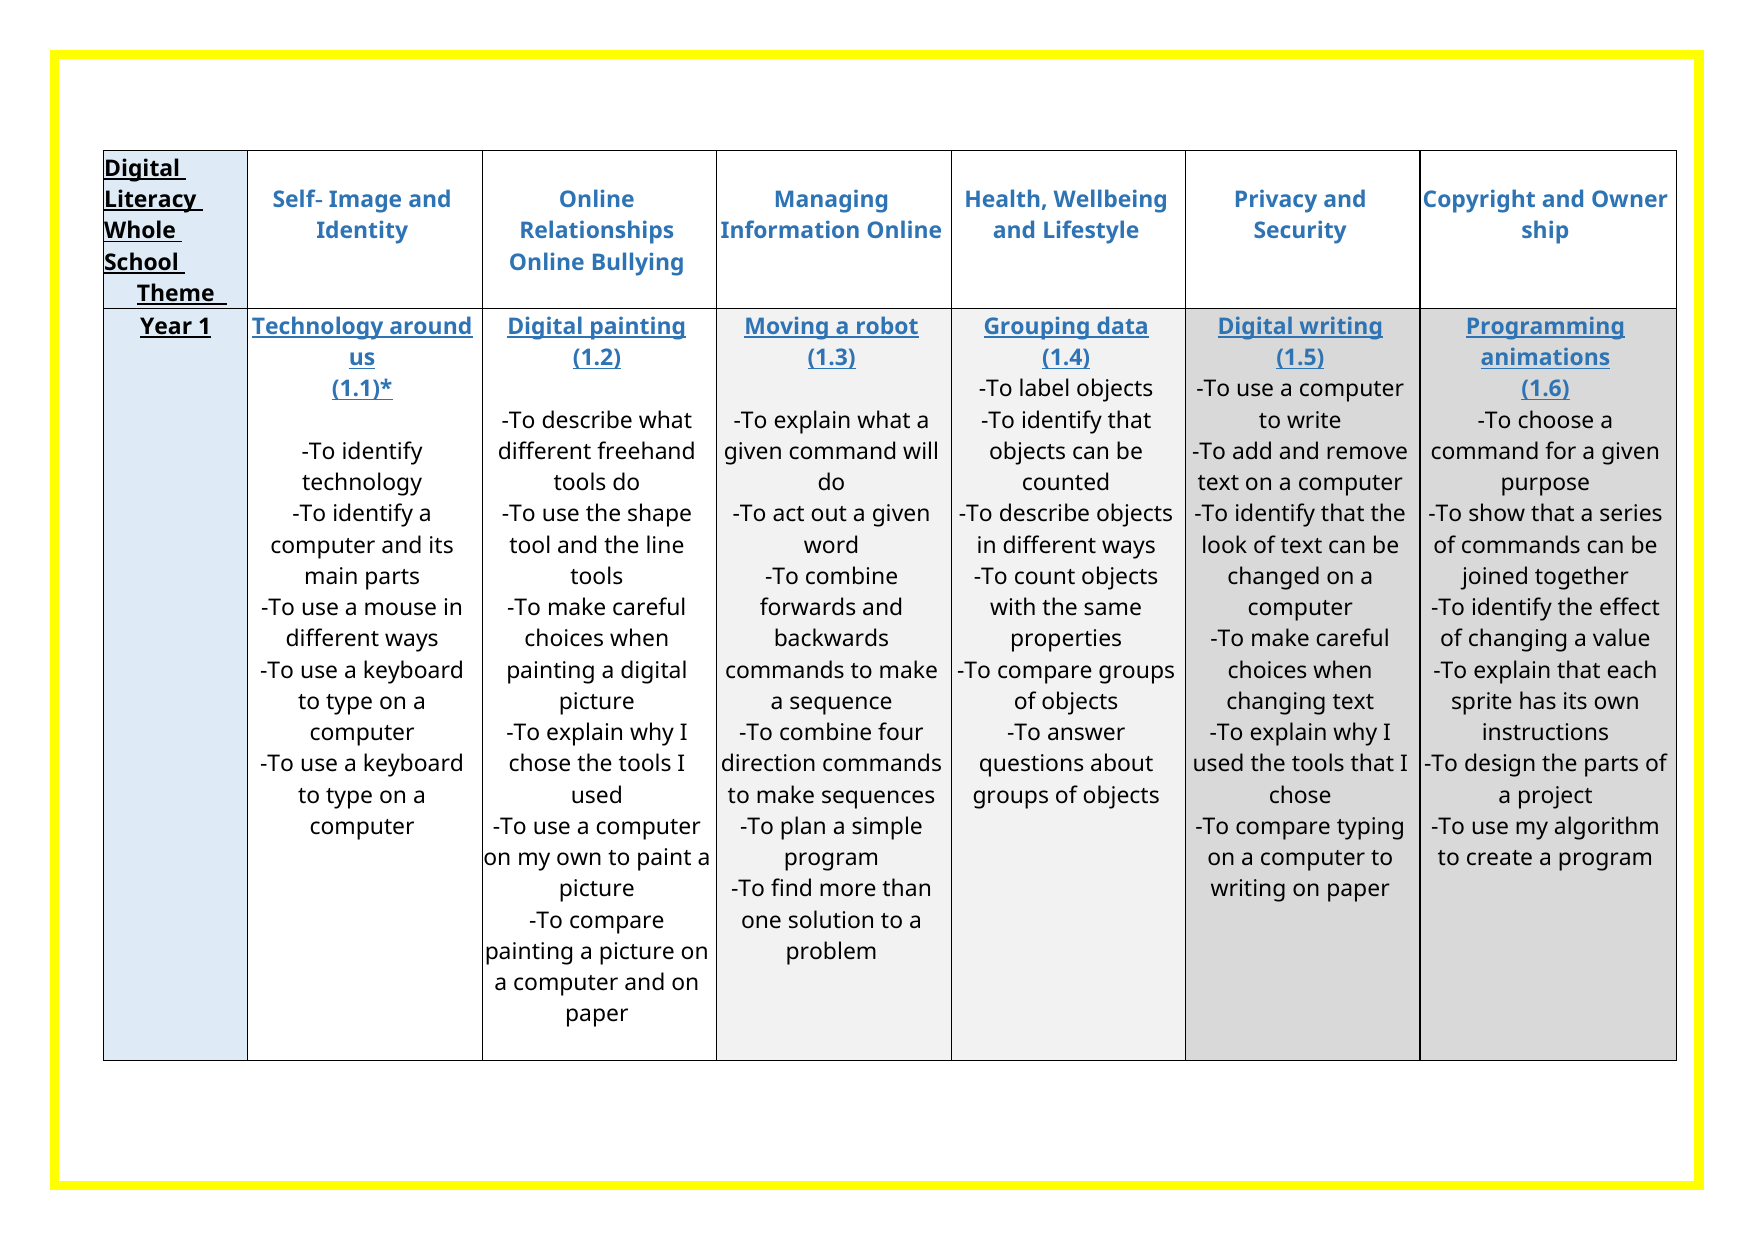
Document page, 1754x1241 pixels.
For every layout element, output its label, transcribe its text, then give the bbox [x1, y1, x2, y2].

table_cell Health, Wellbeing and Lifestyle [952, 151, 1185, 308]
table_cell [248, 309, 482, 1060]
table_cell Managing Information Online [717, 151, 951, 308]
table_cell Year 1 [104, 309, 247, 1060]
table_cell Digital Literacy Whole School Theme [104, 151, 247, 308]
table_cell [483, 309, 716, 1060]
table_cell Privacy and Security [1186, 151, 1419, 308]
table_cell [717, 309, 951, 1060]
table_cell Copyright and Owner ship [1421, 151, 1676, 308]
table_cell Online Relationships Online Bullying [483, 151, 716, 308]
table_cell Self- Image and Identity [248, 151, 482, 308]
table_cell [1186, 309, 1419, 1060]
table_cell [1421, 309, 1676, 1060]
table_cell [952, 309, 1185, 1060]
